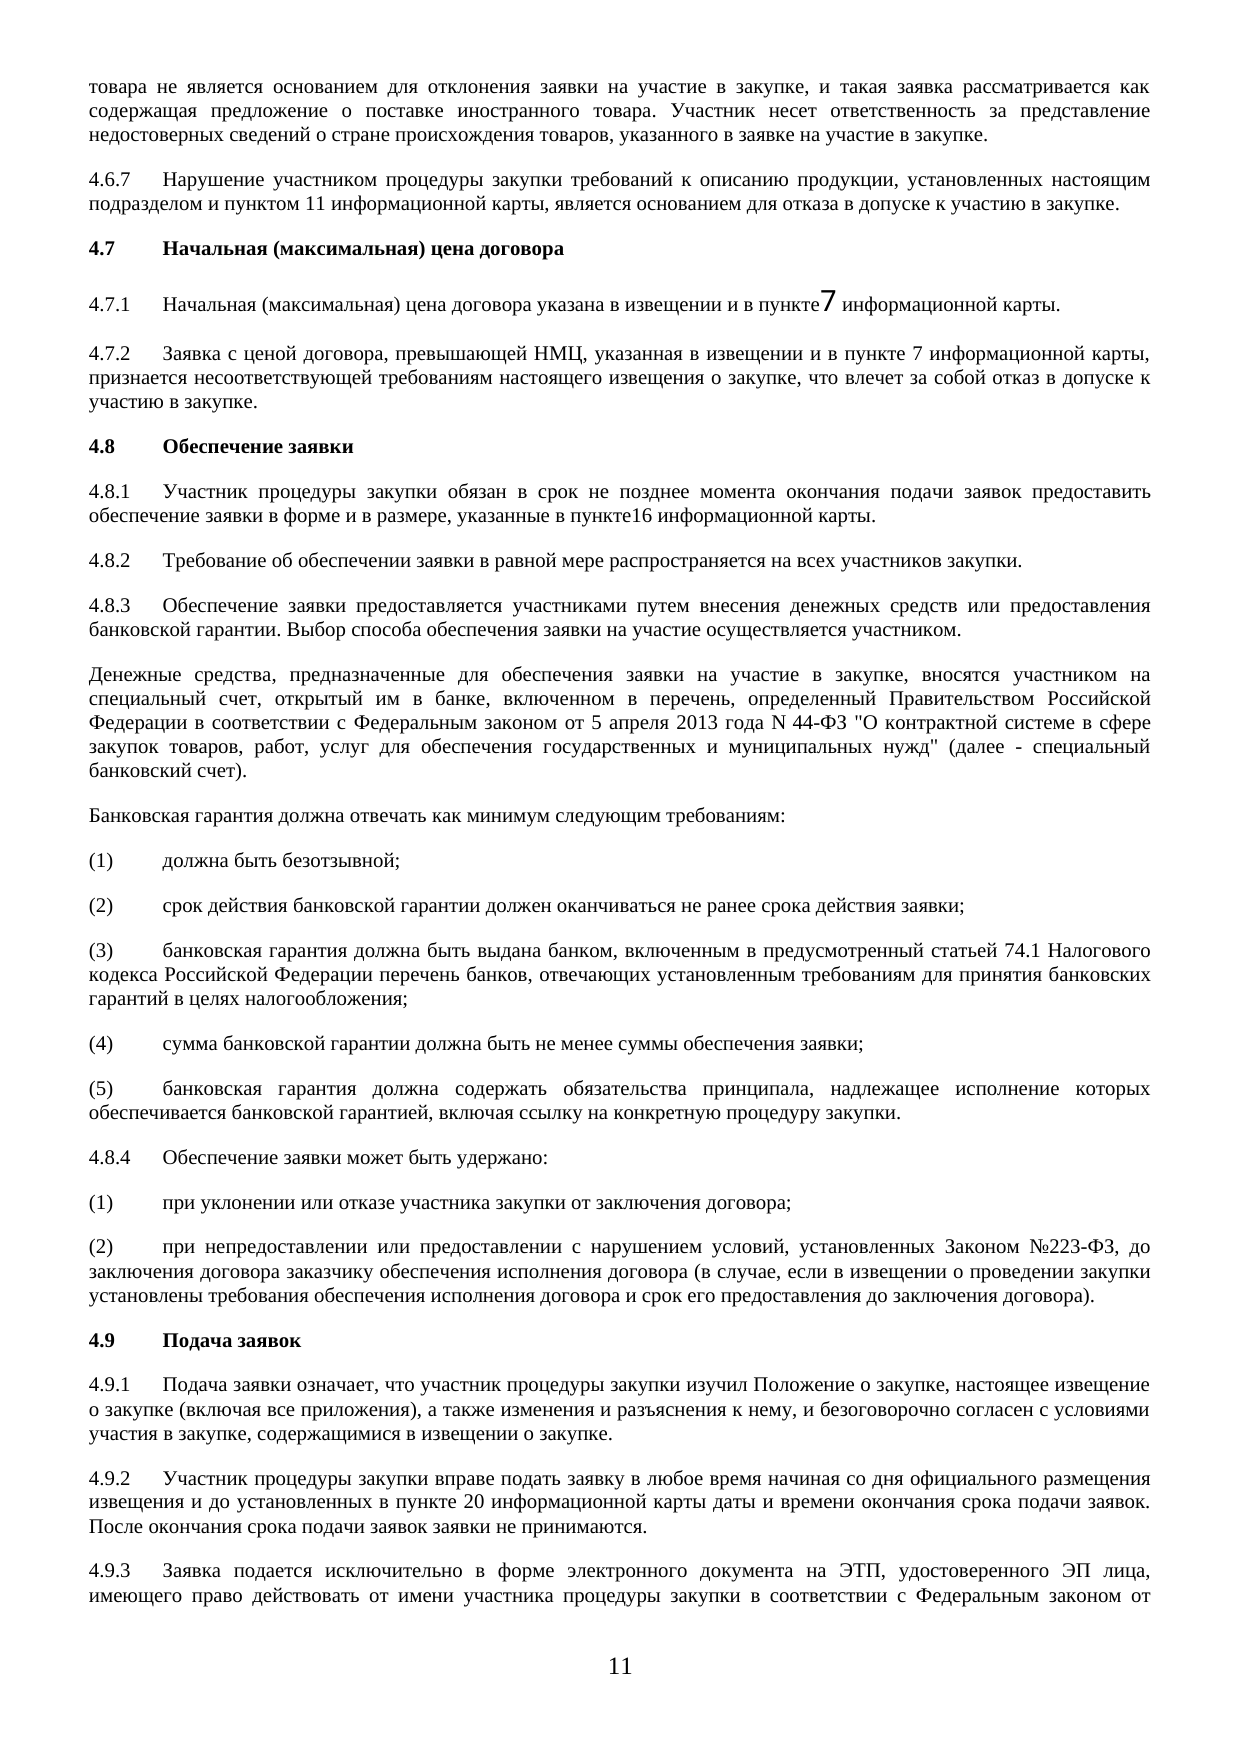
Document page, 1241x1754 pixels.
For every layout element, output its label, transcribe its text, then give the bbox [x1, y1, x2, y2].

list (2) срок действия банковской гарантии должен оканчиваться не ранее срока действия заявки; [89, 893, 1152, 917]
text Нарушение участником процедуры закупки требований к описанию продукции, установленных настоящим подразделом и пунктом 11 информационной карты, является основанием для отказа в допуске к участию в закупке. [89, 167, 1152, 215]
text Начальная (максимальная) цена договора [89, 236, 1152, 260]
text Обеспечение заявки может быть удержано: [89, 1145, 1152, 1169]
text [89, 74, 1152, 146]
list (1) должна быть безотзывной; [89, 848, 1152, 872]
text при уклонении или отказе участника закупки от заключения договора; [89, 1189, 1152, 1214]
text Обеспечение заявки предоставляется участниками путем внесения денежных средств или предоставления банковской гарантии. Выбор способа обеспечения заявки на участие осуществляется участником. [89, 593, 1152, 641]
text Участник процедуры закупки вправе подать заявку в любое время начиная со дня официального размещения извещения и до установленных в пункте 20 информационной карты даты и времени окончания срока подачи заявок. После окончания срока подачи заявок заявки не принимаются. [89, 1465, 1152, 1538]
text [89, 1558, 1152, 1607]
text Подача заявки означает, что участник процедуры закупки изучил Положение о закупке, настоящее извещение о закупке (включая все приложения), а также изменения и разъяснения к нему, и безоговорочно согласен с условиями участия в закупке, содержащимися в извещении о закупке. [89, 1372, 1152, 1444]
list Банковская гарантия должна отвечать как минимум следующим требованиям: [89, 803, 1152, 827]
list (5) банковская гарантия должна содержать обязательства принципала, надлежащее исполнение которых обеспечивается банковской гарантией, включая ссылку на конкретную процедуру закупки. [89, 1076, 1152, 1124]
text Подача заявок [89, 1327, 1152, 1352]
text Участник процедуры закупки обязан в срок не позднее момента окончания подачи заявок предоставить обеспечение заявки в форме и в размере, указанные в пункте16 информационной карты. [89, 479, 1152, 527]
text Обеспечение заявки [89, 434, 1152, 458]
list (3) банковская гарантия должна быть выдана банком, включенным в предусмотренный статьей 74.1 Налогового кодекса Российской Федерации перечень банков, отвечающих установленным требованиям для принятия банковских гарантий в целях налогообложения; [89, 938, 1152, 1010]
list (4) сумма банковской гарантии должна быть не менее суммы обеспечения заявки; [89, 1031, 1152, 1055]
list Денежные средства, предназначенные для обеспечения заявки на участие в закупке, вносятся участником на специальный счет, открытый им в банке, включенном в перечень, определенный Правительством Российской Федерации в соответствии с Федеральным законом от 5 апреля 2013 года N 44-ФЗ "О контрактной системе в сфере закупок товаров, работ, услуг для обеспечения государственных и муниципальных нужд" (далее - специальный банковский счет). [89, 662, 1152, 782]
text Начальная (максимальная) цена договора указана в извещении и в пункте7 информационной карты. [89, 281, 1152, 320]
text Заявка с ценой договора, превышающей НМЦ, указанная в извещении и в пункте 7 информационной карты, признается несоответствующей требованиям настоящего извещения о закупке, что влечет за собой отказ в допуске к участию в закупке. [89, 341, 1152, 413]
text Требование об обеспечении заявки в равной мере распространяется на всех участников закупки. [89, 548, 1152, 572]
text при непредоставлении или предоставлении с нарушением условий, установленных Законом №223-ФЗ, до заключения договора заказчику обеспечения исполнения договора (в случае, если в извещении о проведении закупки установлены требования обеспечения исполнения договора и срок его предоставления до заключения договора). [89, 1234, 1152, 1307]
